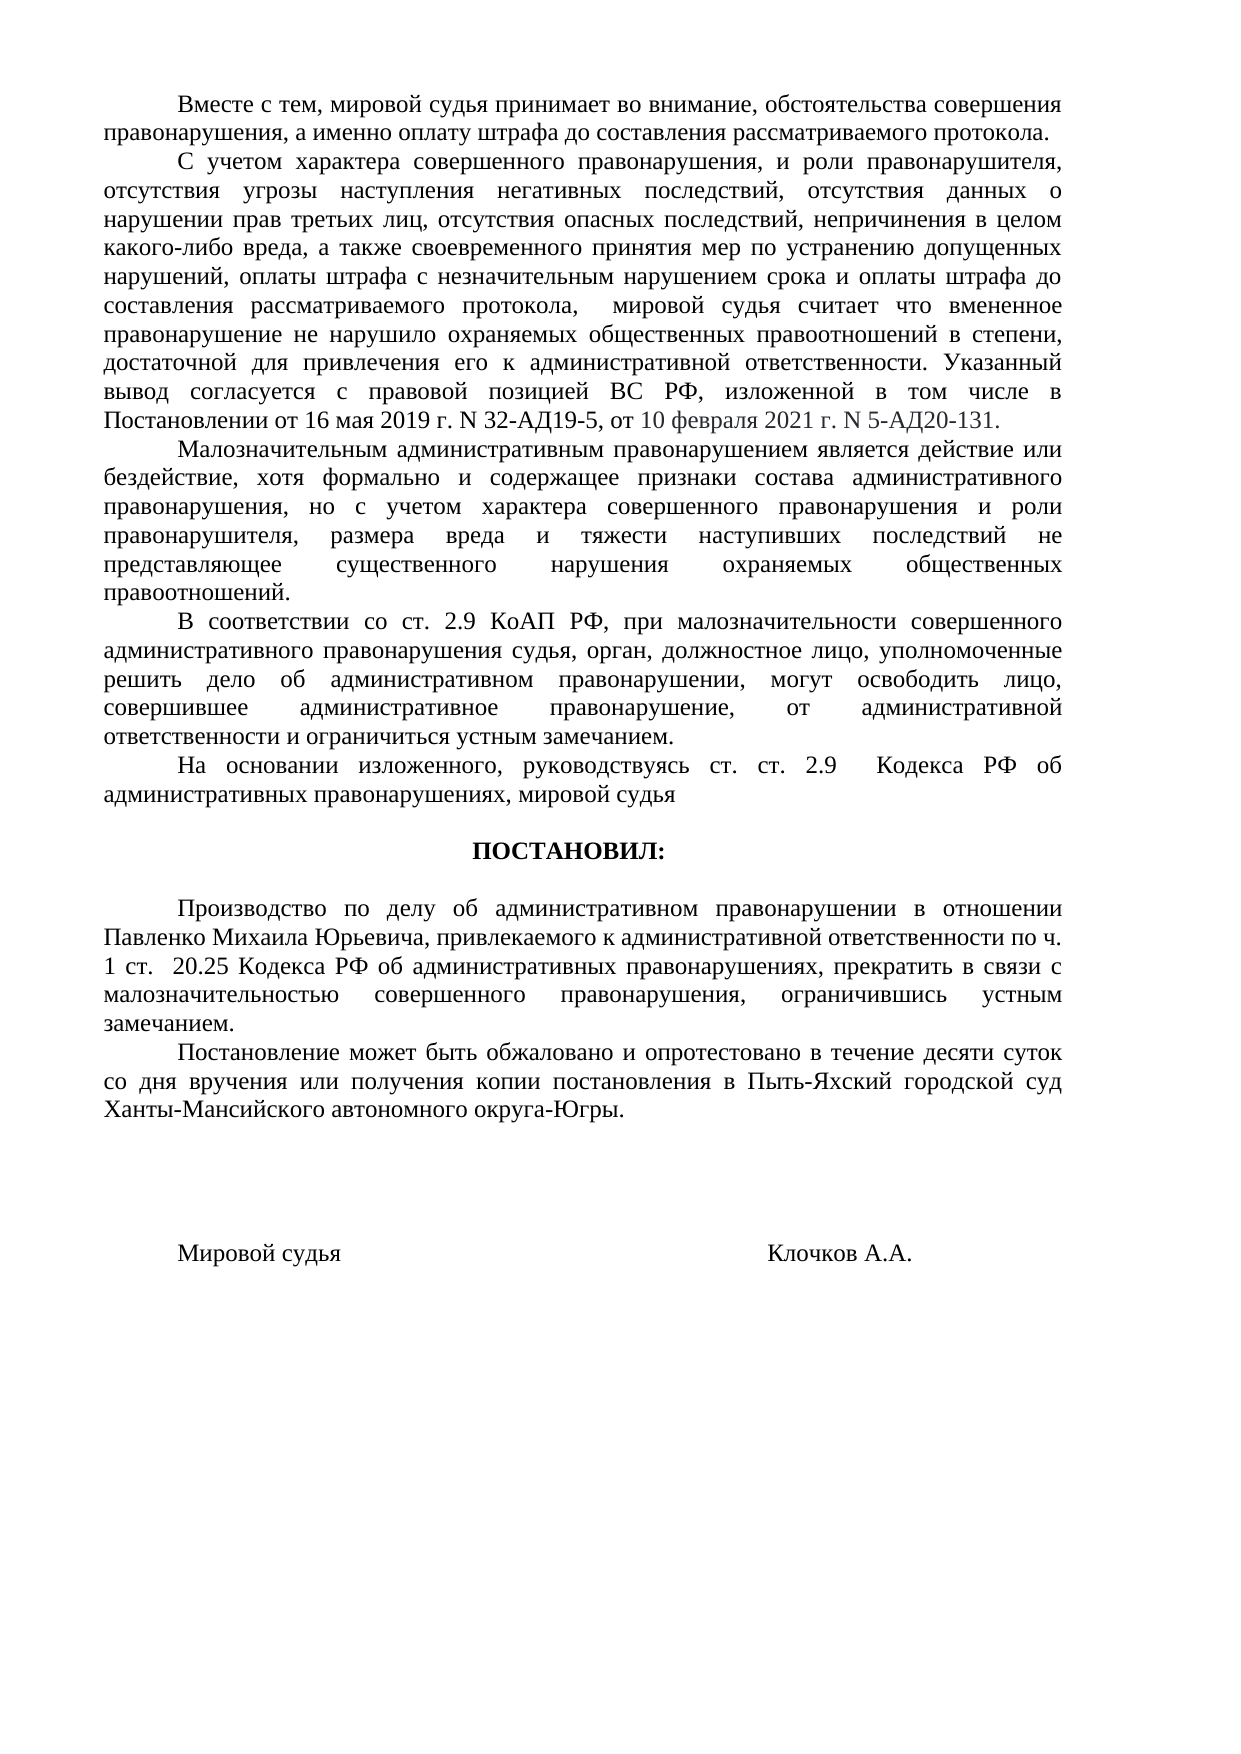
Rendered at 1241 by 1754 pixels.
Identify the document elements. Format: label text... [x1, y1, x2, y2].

text На основании изложенного, руководствуясь ст. ст. 2.9 Кодекса РФ об административных правонарушениях, мировой судья [103, 750, 1063, 807]
text Вместе с тем, мировой судья принимает во внимание, обстоятельства совершения правонарушения, а именно оплату штрафа до составления рассматриваемого протокола. [103, 89, 1063, 146]
text Мировой судья Клочков А.А. [103, 1238, 1063, 1267]
text ПОСТАНОВИЛ: [103, 836, 1063, 864]
text Производство по делу об административном правонарушении в отношении Павленко Михаила Юрьевича, привлекаемого к административной ответственности по ч. 1 ст. 20.25 Кодекса РФ об административных правонарушениях, прекратить в связи с малозначительностью совершенного правонарушения, ограничившись устным замечанием. [103, 893, 1063, 1037]
text С учетом характера совершенного правонарушения, и роли правонарушителя, отсутствия угрозы наступления негативных последствий, отсутствия данных о нарушении прав третьих лиц, отсутствия опасных последствий, непричинения в целом какого-либо вреда, а также своевременного принятия мер по устранению допущенных нарушений, оплаты штрафа с незначительным нарушением срока и оплаты штрафа до составления рассматриваемого протокола, мировой судья считает что вмененное правонарушение не нарушило охраняемых общественных правоотношений в степени, достаточной для привлечения его к административной ответственности. Указанный вывод согласуется с правовой позицией ВС РФ, изложенной в том числе в Постановлении от 16 мая 2019 г. N 32-АД19-5, от 10 февраля 2021 г. N 5-АД20-131. [103, 146, 1063, 434]
text Малозначительным административным правонарушением является действие или бездействие, хотя формально и содержащее признаки состава административного правонарушения, но с учетом характера совершенного правонарушения и роли правонарушителя, размера вреда и тяжести наступивших последствий не представляющее существенного нарушения охраняемых общественных правоотношений. [103, 434, 1063, 606]
text В соответствии со ст. 2.9 КоАП РФ, при малозначительности совершенного административного правонарушения судья, орган, должностное лицо, уполномоченные решить дело об административном правонарушении, могут освободить лицо, совершившее административное правонарушение, от административной ответственности и ограничиться устным замечанием. [103, 606, 1063, 750]
text Постановление может быть обжаловано и опротестовано в течение десяти суток со дня вручения или получения копии постановления в Пыть-Яхский городской суд Ханты-Мансийского автономного округа-Югры. [103, 1037, 1063, 1123]
